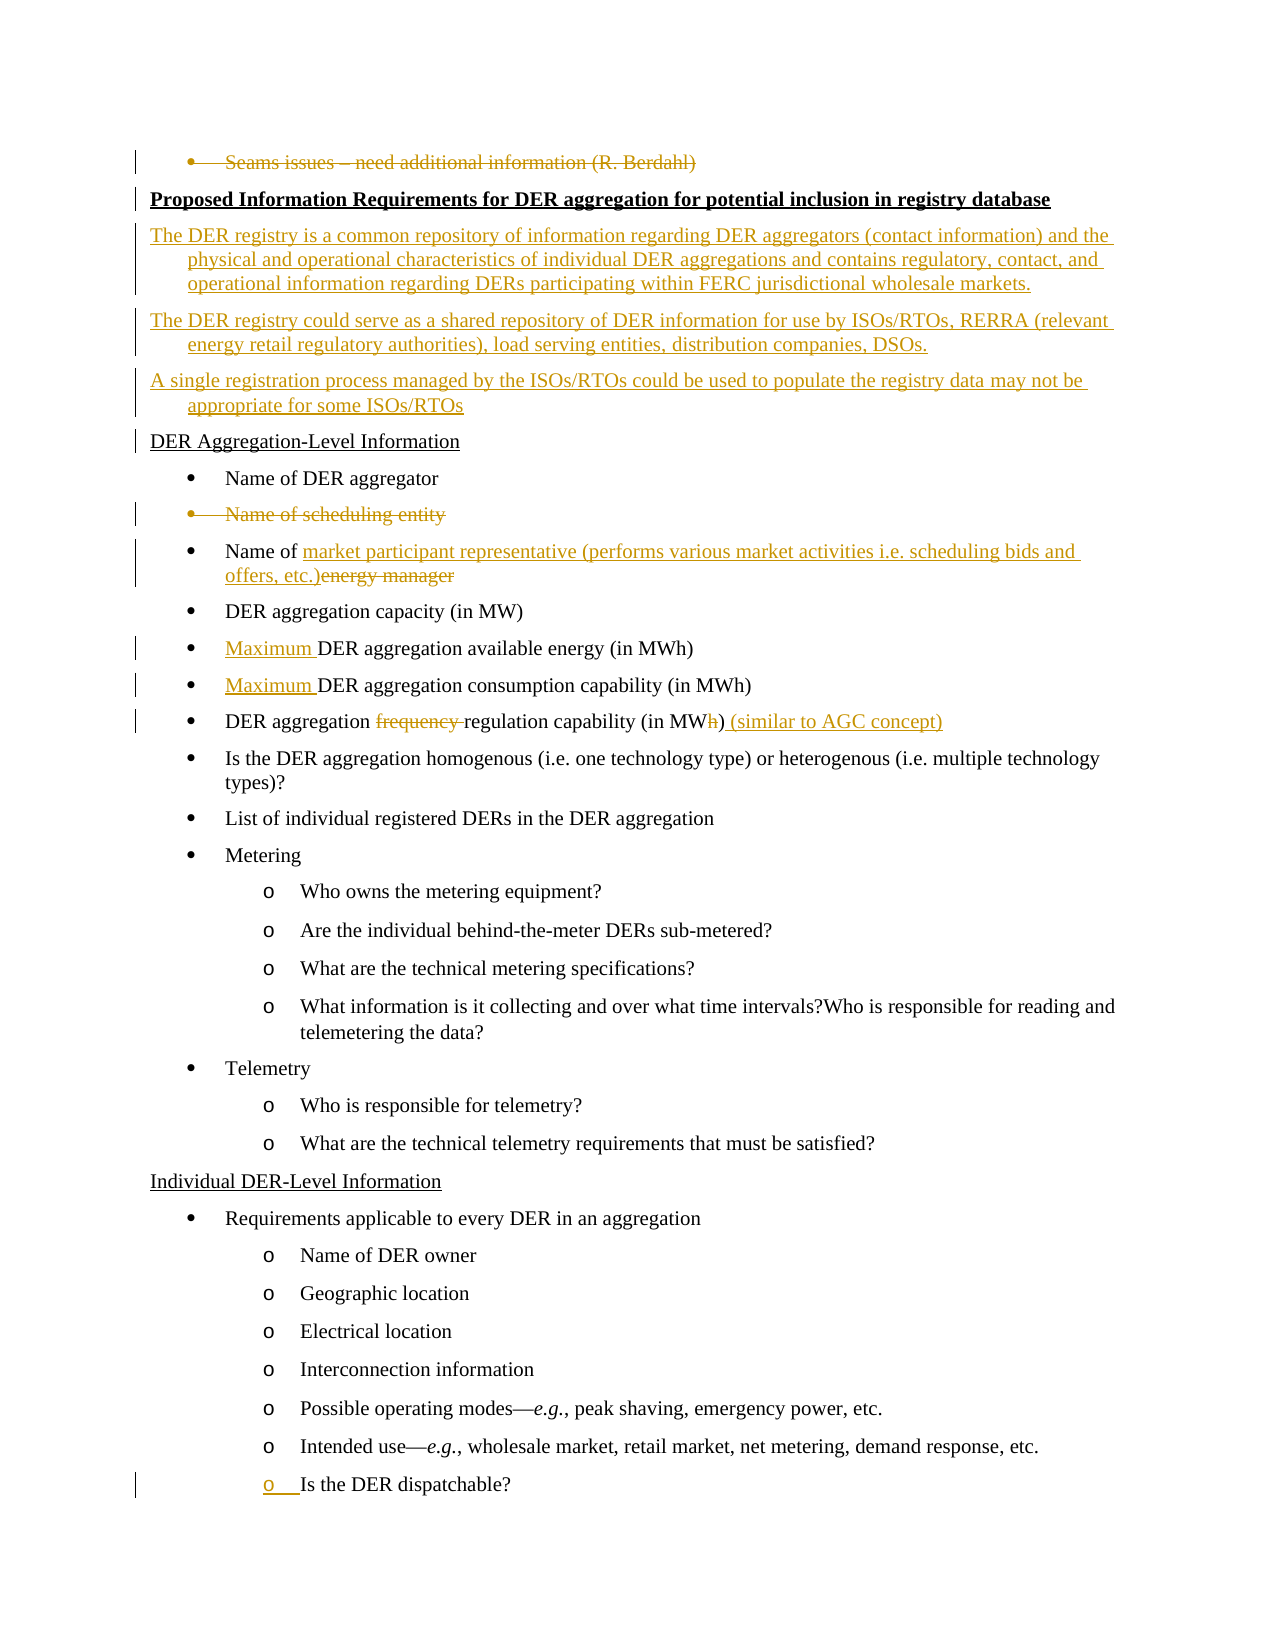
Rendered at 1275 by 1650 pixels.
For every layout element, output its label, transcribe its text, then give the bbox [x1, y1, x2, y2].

list What are the technical metering specifications? [262, 956, 1125, 982]
list Who owns the metering equipment? [262, 879, 1125, 905]
list Interconnection information [262, 1357, 1125, 1383]
list Geographic location [262, 1281, 1125, 1306]
list DER aggregation consumption capability (in MWh) [187, 672, 1125, 697]
list What information is it collecting and over what time intervals?Who is responsible for reading and telemetering the data? [262, 994, 1125, 1044]
list List of individual registered DERs in the DER aggregation [187, 806, 1125, 830]
list Name of [187, 539, 1125, 587]
list Possible operating modes—e.g., peak shaving, emergency power, etc. [262, 1395, 1125, 1421]
list Metering [187, 843, 1125, 867]
list DER Aggregation-Level Information [150, 429, 1125, 453]
list Are the individual behind-the-meter DERs sub-metered? [262, 918, 1125, 943]
list Individual DER-Level Information [150, 1169, 1125, 1193]
list DER aggregation capacity (in MW) [187, 599, 1125, 623]
text Proposed Information Requirements for DER aggregation for potential inclusion in registry database [150, 187, 1125, 211]
list Is the DER aggregation homogenous (i.e. one technology type) or heterogenous (i.e. multiple technology types)? [187, 746, 1125, 794]
list DER aggregation regulation capability (in MW) [187, 709, 1125, 733]
list Name of DER aggregator [187, 466, 1125, 490]
list Name of DER owner [262, 1242, 1125, 1268]
list Requirements applicable to every DER in an aggregation [187, 1206, 1125, 1230]
list Who is responsible for telemetry? [262, 1093, 1125, 1119]
list Intended use—e.g., wholesale market, retail market, net metering, demand response, etc. [262, 1434, 1125, 1459]
list What are the technical telemetry requirements that must be satisfied? [262, 1131, 1125, 1157]
list Electrical location [262, 1319, 1125, 1345]
list DER aggregation available energy (in MWh) [187, 636, 1125, 660]
list Telemetry [187, 1056, 1125, 1080]
list Is the DER dispatchable? [262, 1472, 1125, 1498]
